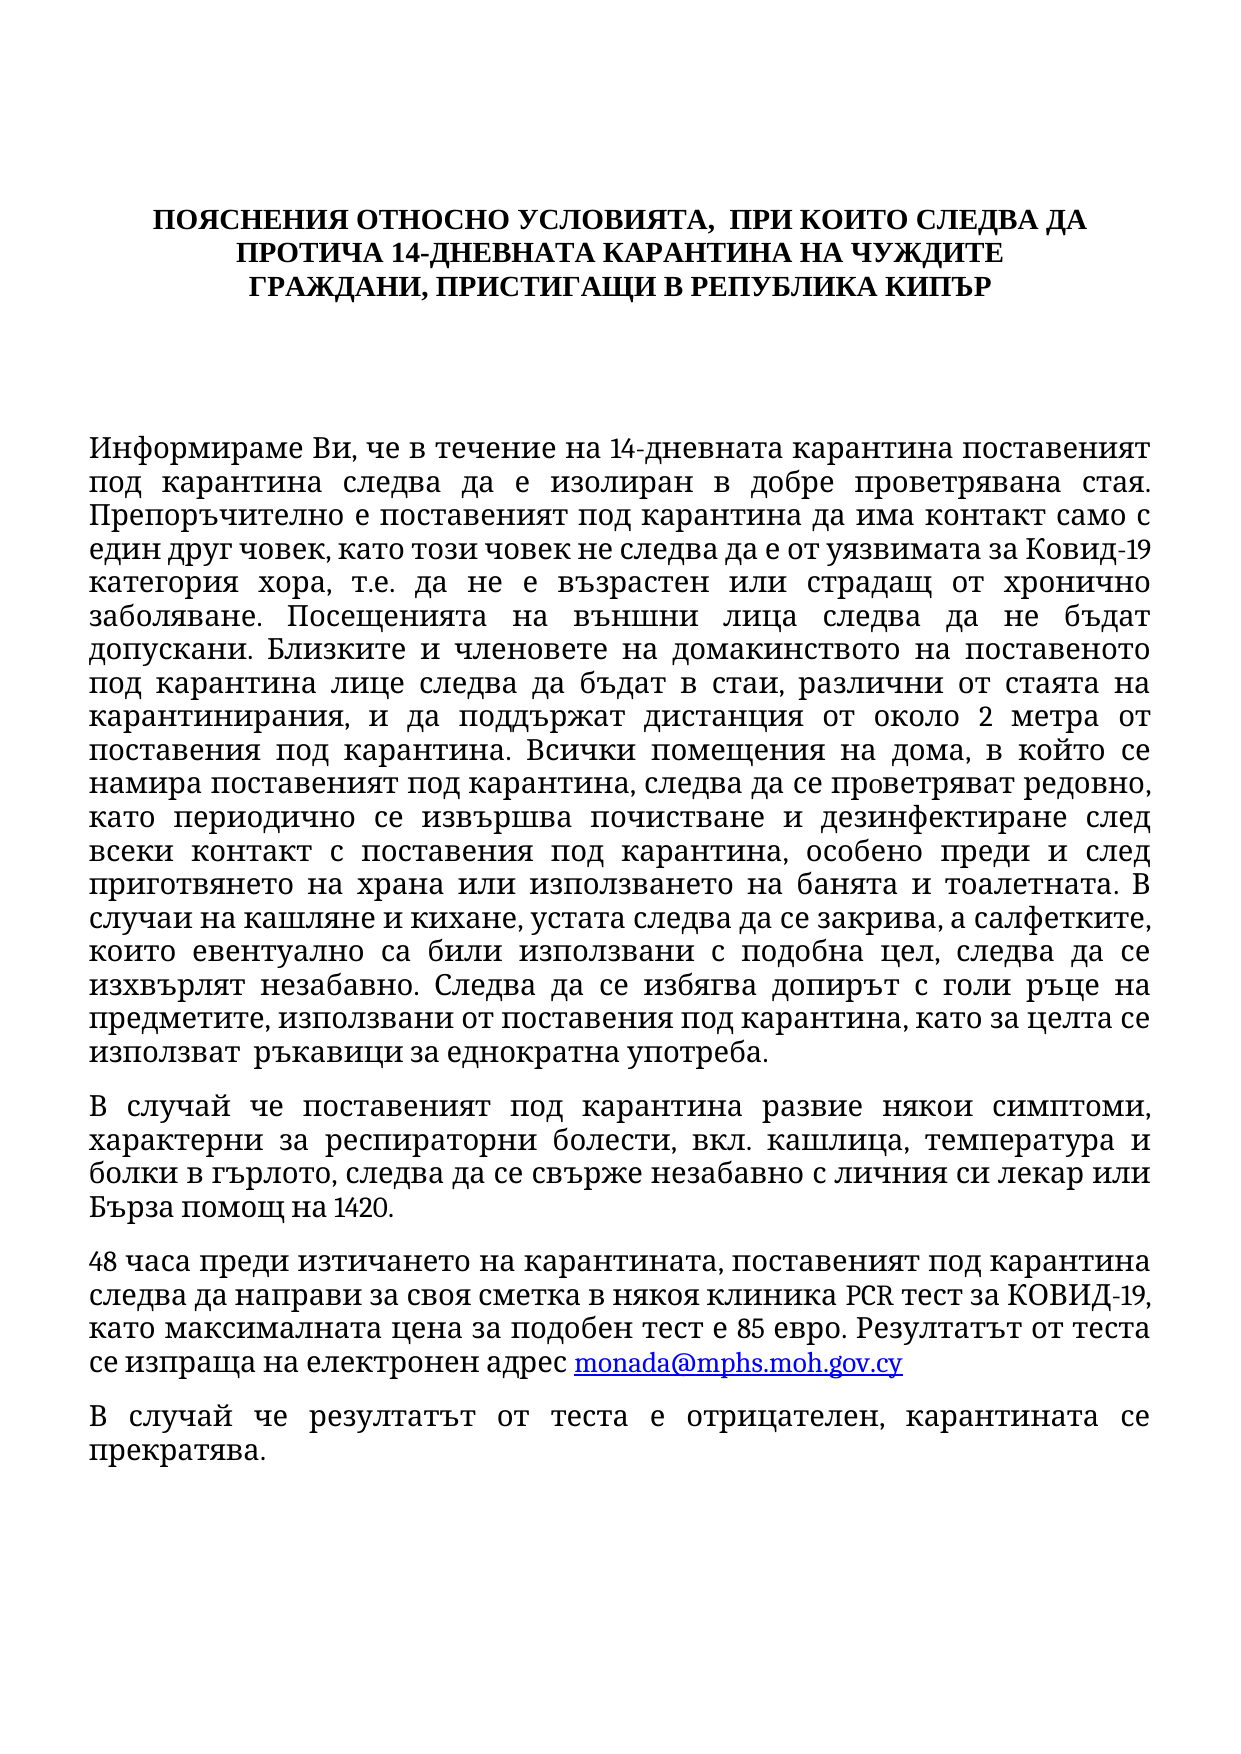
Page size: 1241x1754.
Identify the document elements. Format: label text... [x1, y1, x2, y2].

text Информираме Ви, че в течение на 14-дневната карантина поставеният под карантина следва да е изолиран в добре проветрявана стая. Препоръчително е поставеният под карантина да има контакт само с един друг човек, като този човек не следва да е от уязвимата за Ковид-19 категория хора, т.е. да не е възрастен или страдащ от хронично заболяване. Посещенията на външни лица следва да не бъдат допускани. Близките и членовете на домакинството на поставеното под карантина лице следва да бъдат в стаи, различни от стаята на карантинирания, и да поддържат дистанция от около 2 метра от поставения под карантина. Всички помещения на дома, в който се намира поставеният под карантина, следва да се прoветряват редовно, като периодично се извършва почистване и дезинфектиране след всеки контакт с поставения под карантина, особено преди и след приготвянето на храна или използването на банята и тоалетната. В случаи на кашляне и кихане, устата следва да се закрива, а салфетките, които евентуално са били използвани с подобна цел, следва да се изхвърлят незабавно. Следва да се избягва допирът с голи ръце на предметите, използвани от поставения под карантина, като за целта се използват ръкавици за еднократна употреба. [88, 432, 1152, 1069]
text 48 часа преди изтичането на карантината, поставеният под карантина следва да направи за своя сметка в някоя клиника PCR тест за КОВИД-19, като максималната цена за подобен тест е 85 евро. Резултатът от теста се изпраща на електронен адрес monada@mphs.moh.gov.cy [88, 1245, 1152, 1379]
text ПОЯСНЕНИЯ ОТНОСНО УСЛОВИЯТА, ПРИ КОИТО СЛЕДВА ДА ПРОТИЧА 14-ДНЕВНАТА КАРАНТИНА НА ЧУЖДИТЕ ГРАЖДАНИ, ПРИСТИГАЩИ В РЕПУБЛИКА КИПЪР [148, 202, 1093, 303]
text В случай че поставеният под карантина развие някои симптоми, характерни за респираторни болести, вкл. кашлица, температура и болки в гърлото, следва да се свърже незабавно с личния си лекар или Бърза помощ на 1420. [88, 1090, 1152, 1224]
text В случай че резултатът от теста е отрицателен, карантината се прекратява. [88, 1400, 1152, 1467]
